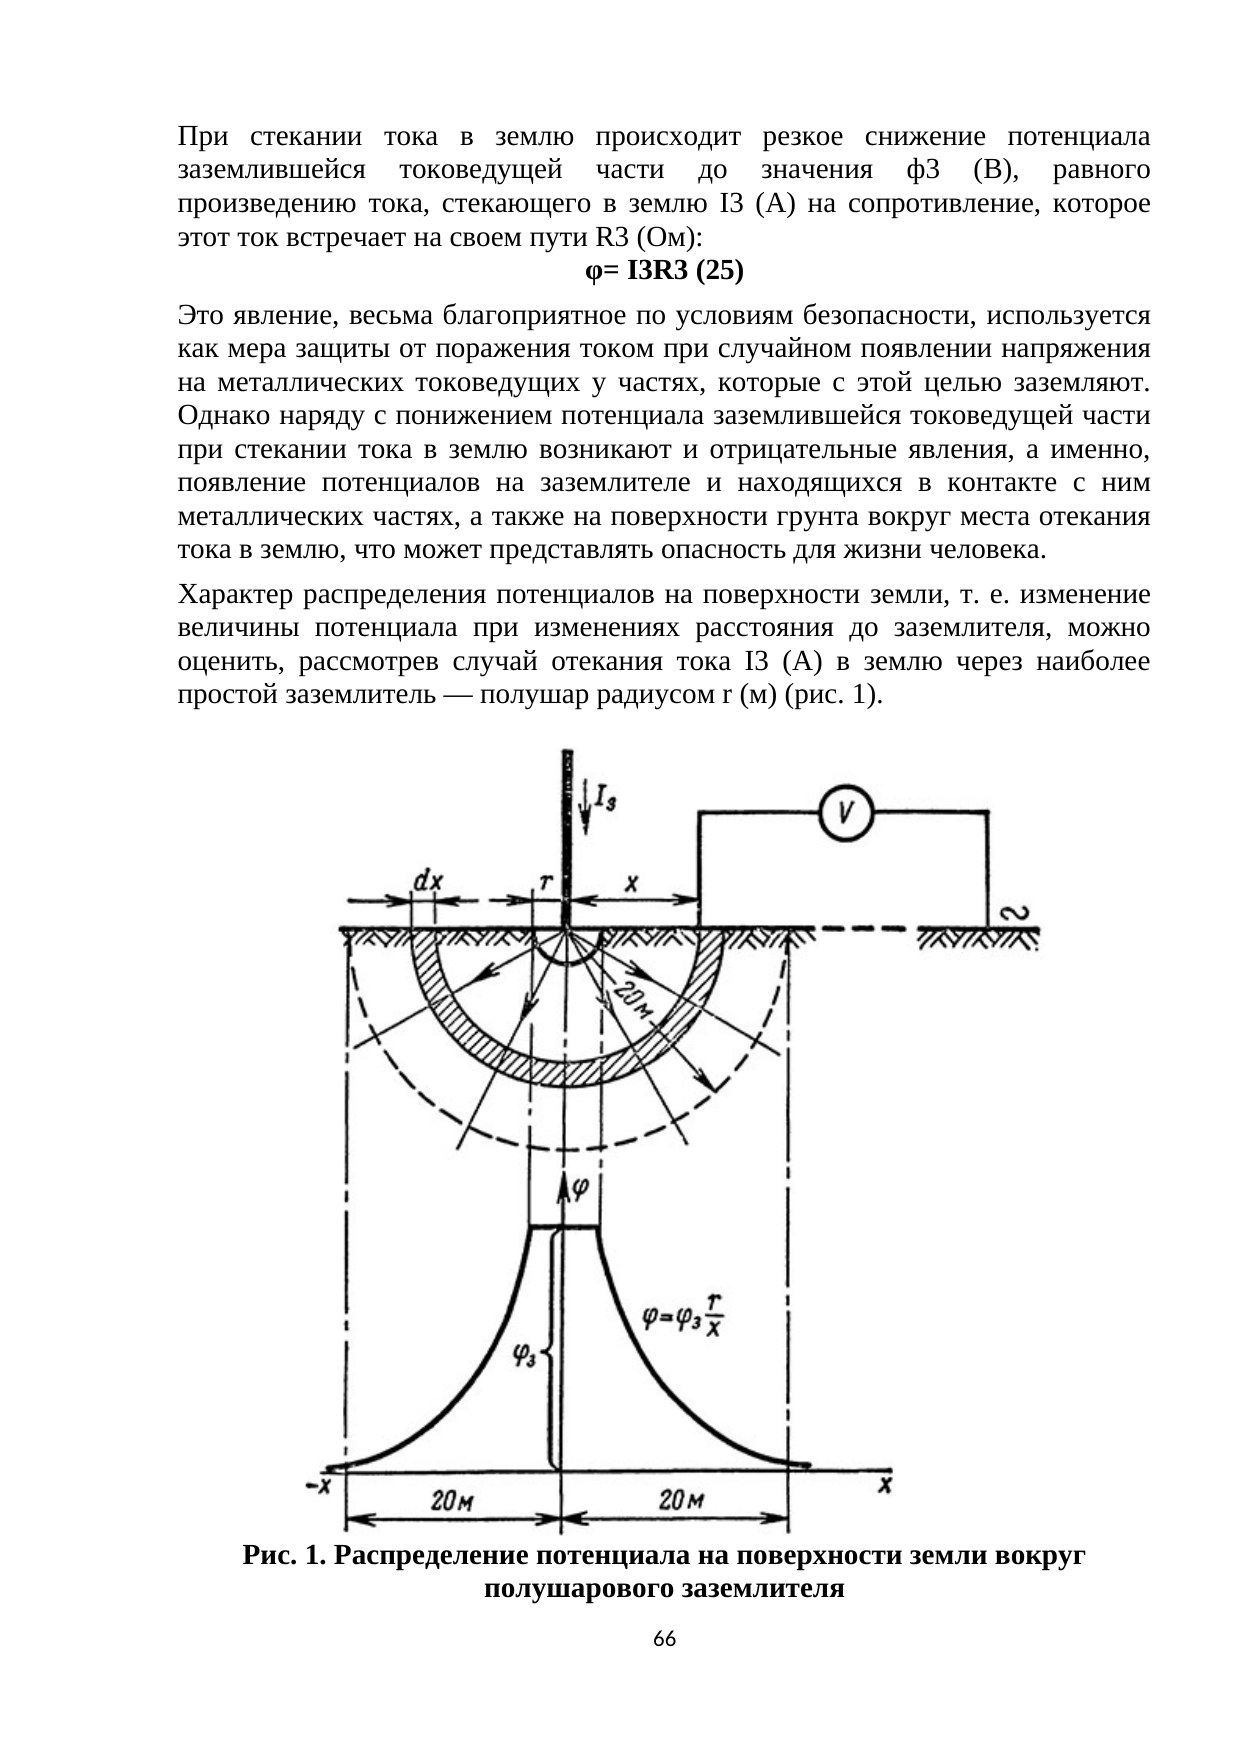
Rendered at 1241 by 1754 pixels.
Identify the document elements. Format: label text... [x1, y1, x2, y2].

text При стекании тока в землю происходит резкое снижение потенциала заземлившейся токоведущей части до значения ф3 (В), равного произведению тока, стекающего в землю I3 (А) на сопротивление, которое этот ток встречает на своем пути R3 (Ом): [177, 118, 1152, 252]
text Рис. 1. Распределение потенциала на поверхности земли вокруг полушарового заземлителя [177, 1537, 1152, 1604]
picture [281, 710, 1048, 1537]
text Это явление, весьма благоприятное по условиям безопасности, используется как мера защиты от поражения током при случайном появлении напряжения на металлических токоведущих у частях, которые с этой целью заземляют. Однако наряду с понижением потенциала заземлившейся токоведущей части при стекании тока в землю возникают и отрицательные явления, а именно, появление потенциалов на заземлителе и находящихся в контакте с ним металлических частях, а также на поверхности грунта вокруг места отекания тока в землю, что может представлять опасность для жизни человека. [177, 297, 1152, 565]
text φ= I3R3 (25) [177, 252, 1152, 286]
text Характер распределения потенциалов на поверхности земли, т. е. изменение величины потенциала при изменениях расстояния до заземлителя, можно оценить, рассмотрев случай отекания тока I3 (А) в землю через наиболее простой заземлитель — полушар радиусом r (м) (рис. 1). [177, 576, 1152, 710]
